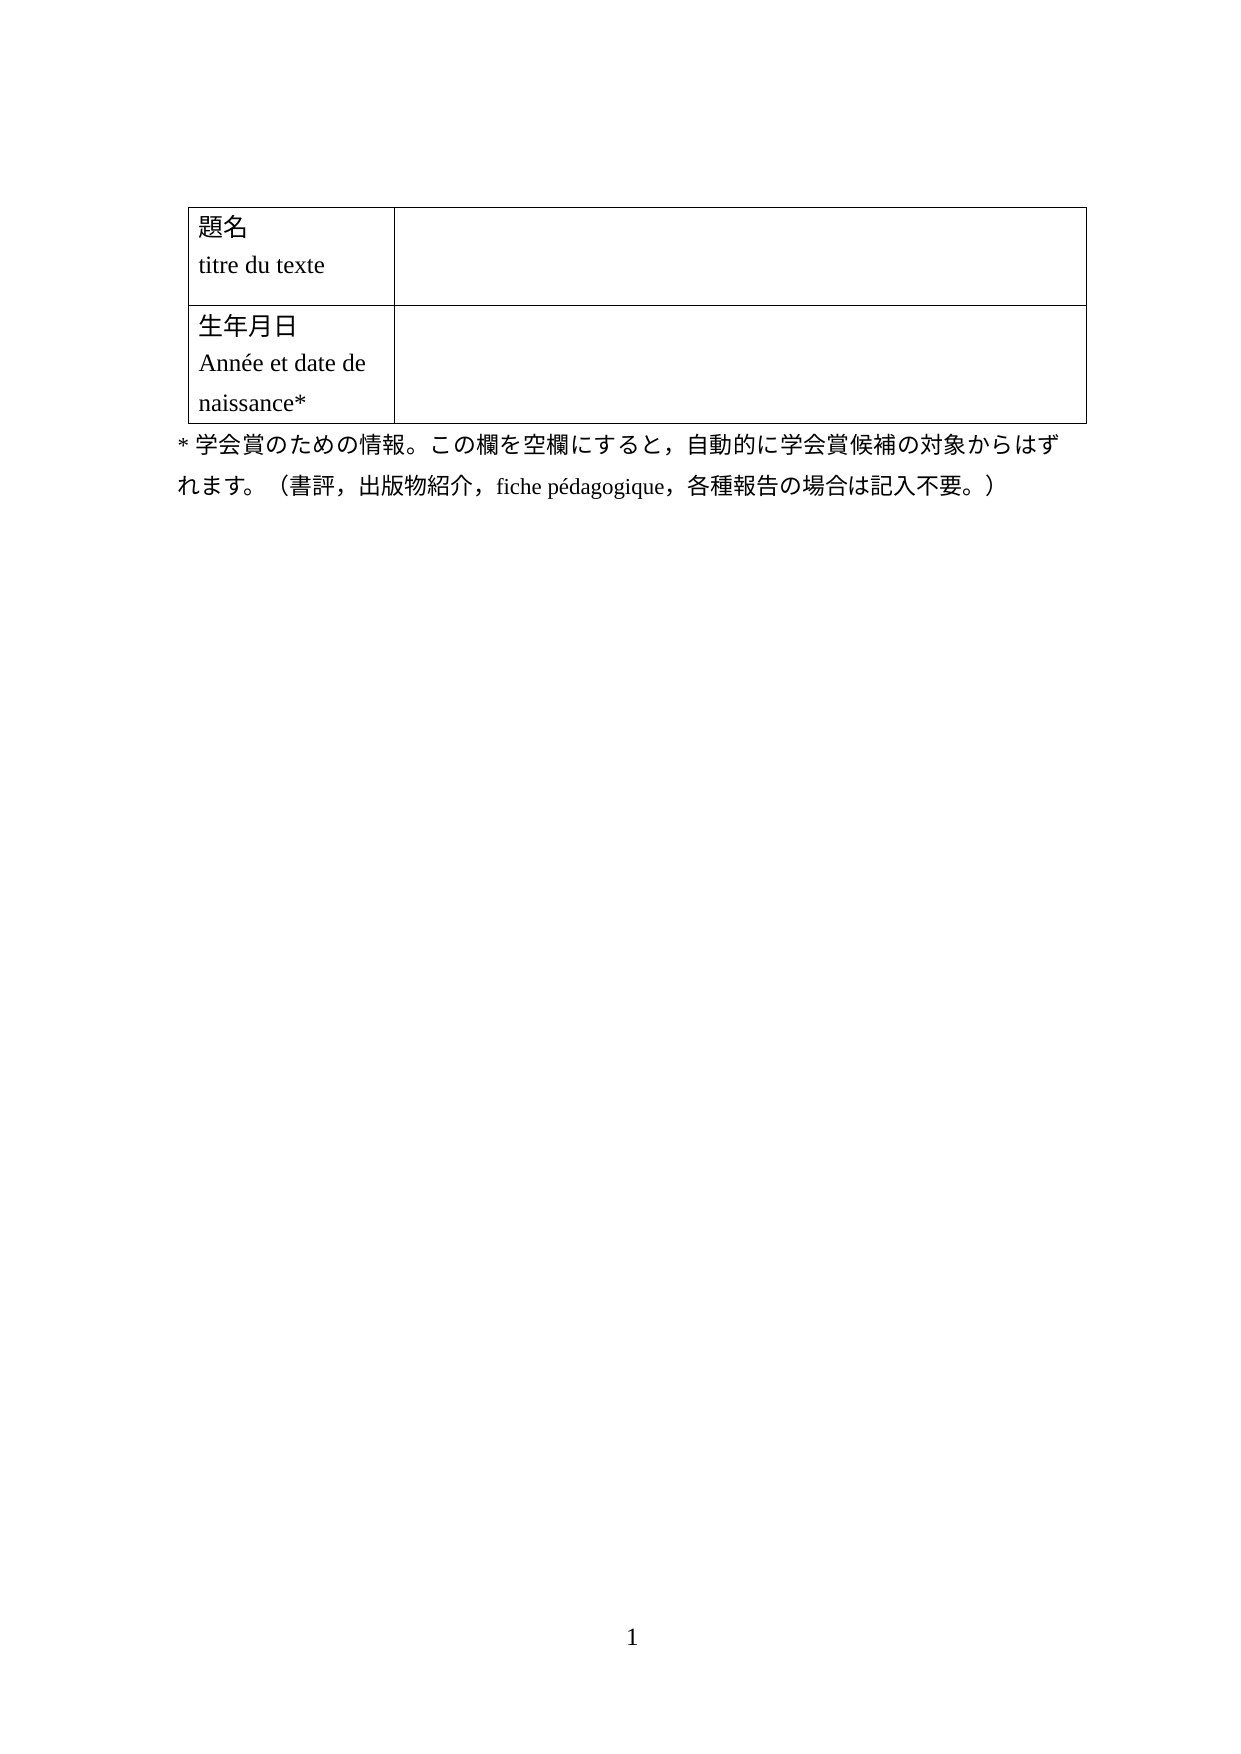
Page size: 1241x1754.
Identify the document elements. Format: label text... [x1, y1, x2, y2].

table_cell 題名 titre du texte [189, 208, 394, 305]
table_cell [395, 208, 1086, 305]
text * 学会賞のための情報。この欄を空欄にすると，自動的に学会賞候補の対象からはずれます。（書評，出版物紹介，fiche pédagogique，各種報告の場合は記入不要。） [177, 424, 1063, 504]
table_cell [395, 306, 1086, 423]
table_cell 生年月日 Année et date de naissance* [189, 306, 394, 423]
